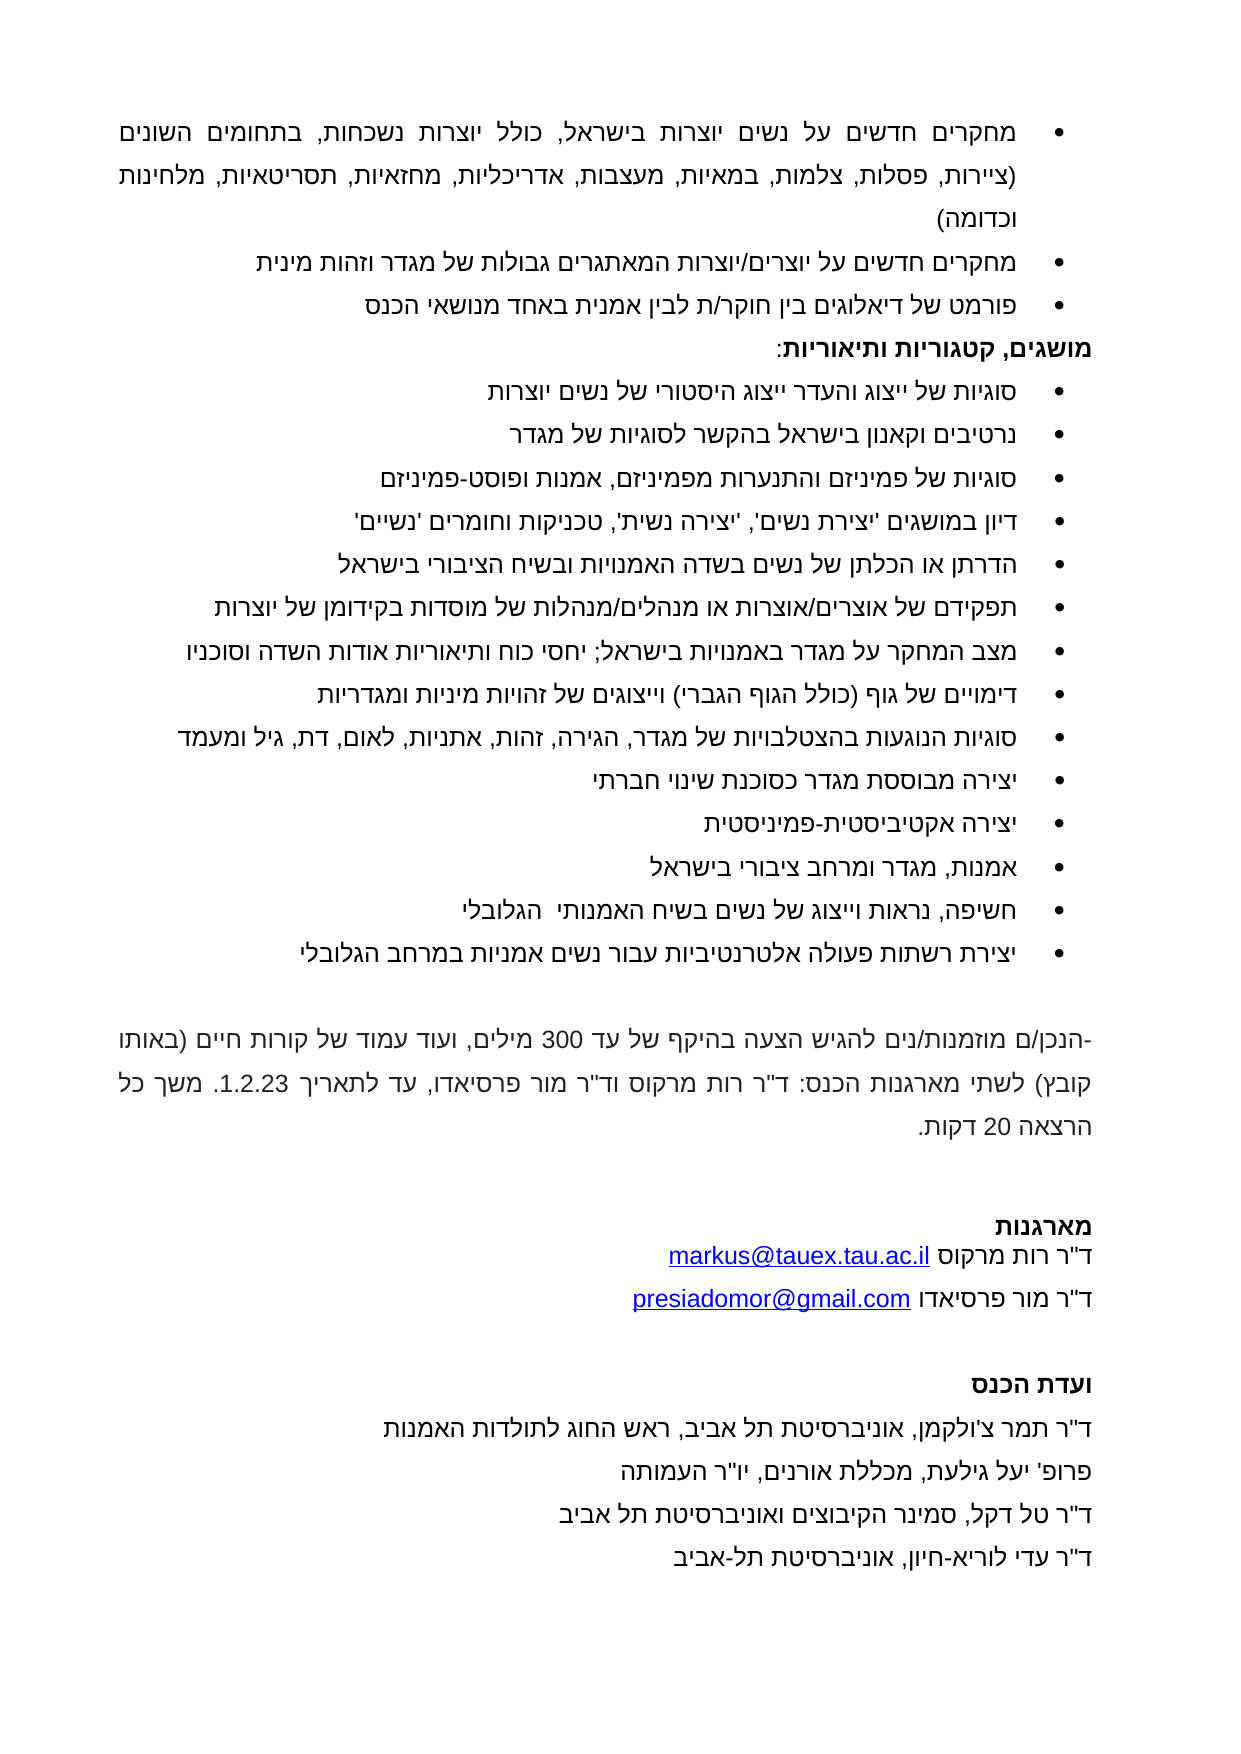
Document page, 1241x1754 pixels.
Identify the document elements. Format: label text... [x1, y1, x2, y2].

text ד"ר טל דקל, סמינר הקיבוצים ואוניברסיטת תל אביב [118, 1500, 1092, 1529]
text -הנכן/ם מוזמנות/נים להגיש הצעה בהיקף של עד 300 מילים, ועוד עמוד של קורות חיים (באותו קובץ) לשתי מארגנות הכנס: ד"ר רות מרקוס וד"ר מור פרסיאדו, עד לתאריך 1.2.23. משך כל הרצאה 20 דקות. [118, 1026, 1092, 1069]
text ד"ר עדי לוריא-חיון, אוניברסיטת תל-אביב [118, 1543, 1092, 1572]
text ד"ר מור פרסיאדו presiadomor@gmail.com [118, 1284, 1092, 1313]
text מארגנות [118, 1212, 1092, 1241]
list דימויים של גוף (כולל הגוף הגברי) וייצוגים של זהויות מיניות ומגדריות [118, 680, 1055, 709]
list אמנות, מגדר ומרחב ציבורי בישראל [118, 853, 1055, 882]
list יצירת רשתות פעולה אלטרנטיביות עבור נשים אמניות במרחב הגלובלי [118, 939, 1055, 968]
list פורמט של דיאלוגים בין חוקר/ת לבין אמנית באחד מנושאי הכנס [118, 291, 1055, 320]
list מצב המחקר על מגדר באמנויות בישראל; יחסי כוח ותיאוריות אודות השדה וסוכניו [118, 637, 1055, 665]
text ועדת הכנס [118, 1371, 1092, 1399]
list דיון במושגים 'יצירת נשים', 'יצירה נשית', טכניקות וחומרים 'נשיים' [118, 507, 1055, 536]
text פרופ' יעל גילעת, מכללת אורנים, יו"ר העמותה [118, 1457, 1092, 1486]
list סוגיות של פמיניזם והתנערות מפמיניזם, אמנות ופוסט-פמיניזם [118, 464, 1055, 492]
list נרטיבים וקאנון בישראל בהקשר לסוגיות של מגדר [118, 420, 1055, 449]
text ד"ר תמר צ'ולקמן, אוניברסיטת תל אביב, ראש החוג לתולדות האמנות [118, 1414, 1092, 1442]
text מושגים, קטגוריות ותיאוריות: [118, 334, 1092, 363]
text -הנכן/ם מוזמנות/נים להגיש הצעה בהיקף של עד 300 מילים, ועוד עמוד של קורות חיים (באותו קובץ) לשתי מארגנות הכנס: ד"ר רות מרקוס וד"ר מור פרסיאדו, עד לתאריך 1.2.23. משך כל הרצאה 20 דקות. [118, 1097, 1092, 1141]
list יצירה מבוססת מגדר כסוכנת שינוי חברתי [118, 766, 1055, 795]
list תפקידם של אוצרים/אוצרות או מנהלים/מנהלות של מוסדות בקידומן של יוצרות [118, 593, 1055, 622]
list יצירה אקטיביסטית-פמיניסטית [118, 809, 1055, 838]
list סוגיות של ייצוג והעדר ייצוג היסטורי של נשים יוצרות [118, 377, 1055, 406]
list מחקרים חדשים על נשים יוצרות בישראל, כולל יוצרות נשכחות, בתחומים השונים (ציירות, פסלות, צלמות, במאיות, מעצבות, אדריכליות, מחזאיות, תסריטאיות, מלחינות וכדומה) [118, 118, 1055, 233]
text ד"ר רות מרקוס markus@tauex.tau.ac.il [118, 1241, 1092, 1270]
list חשיפה, נראות וייצוג של נשים בשיח האמנותי הגלובלי [118, 896, 1055, 925]
list סוגיות הנוגעות בהצטלבויות של מגדר, הגירה, זהות, אתניות, לאום, דת, גיל ומעמד [118, 723, 1055, 752]
list מחקרים חדשים על יוצרים/יוצרות המאתגרים גבולות של מגדר וזהות מינית [118, 248, 1055, 276]
list הדרתן או הכלתן של נשים בשדה האמנויות ובשיח הציבורי בישראל [118, 550, 1055, 579]
